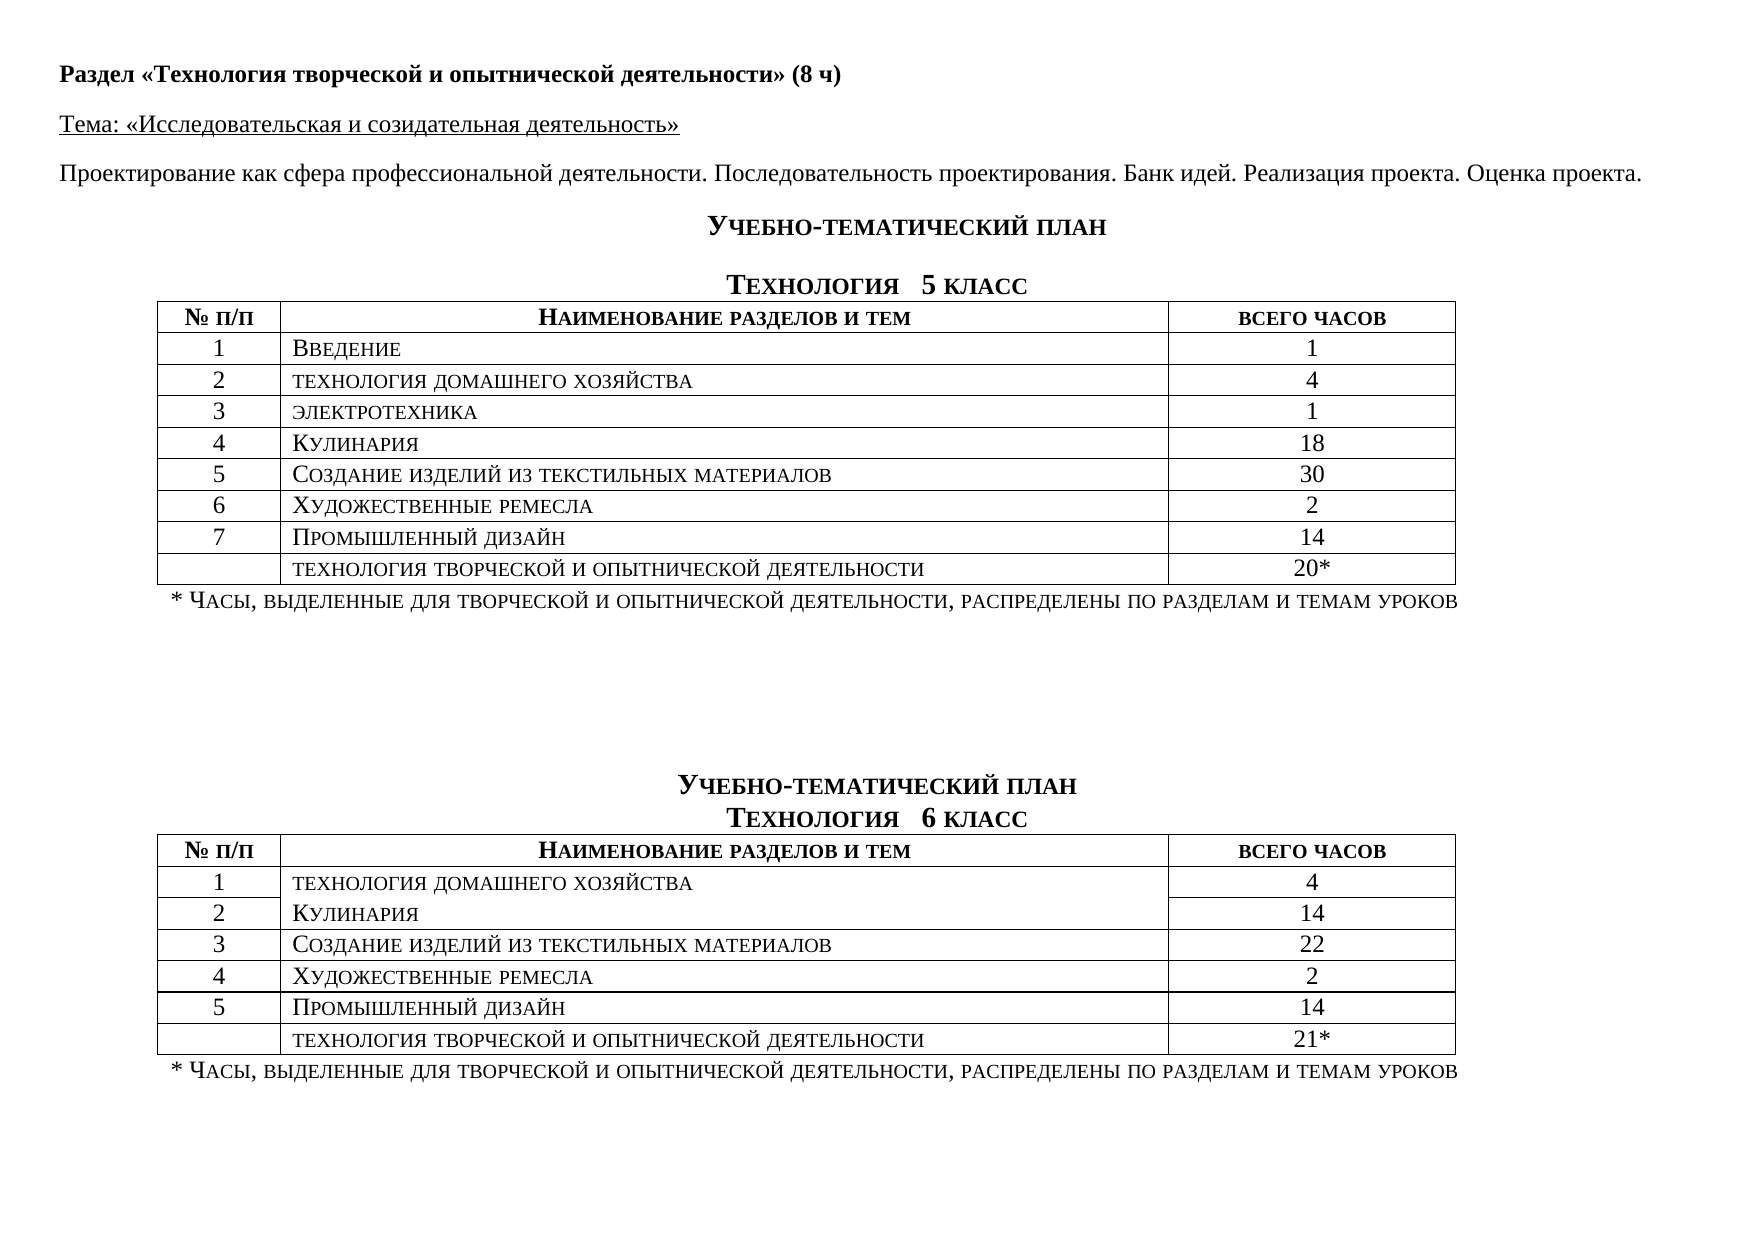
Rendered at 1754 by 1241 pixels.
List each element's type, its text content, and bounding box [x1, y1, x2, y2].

text * Часы, выделенные для творческой и опытнической деятельности, распределены по разделам и темам уроков [133, 1055, 1695, 1084]
table_cell 4 [1169, 365, 1455, 395]
table_cell 1 [158, 867, 280, 897]
text * Часы, выделенные для творческой и опытнической деятельности, распределены по разделам и темам уроков [133, 585, 1695, 614]
table_cell 30 [1169, 459, 1455, 489]
table_header Наименование разделов и тем [281, 835, 1168, 866]
table_header всего часов [1169, 302, 1455, 332]
table_cell 4 [158, 428, 280, 458]
text Раздел «Технология творческой и опытнической деятельности» (8 ч) [59, 59, 1695, 88]
table_cell 2 [158, 365, 280, 395]
table_cell 14 [1169, 993, 1455, 1023]
text Учебно-тематический план [59, 767, 1695, 801]
table_cell Создание изделий из текстильных материалов [281, 930, 1168, 960]
text Тема: «Исследовательская и созидательная деятельность» [59, 109, 1695, 137]
table_header № п/п [158, 302, 280, 332]
table_cell Кулинария [281, 897, 1168, 928]
table_cell технология домашнего хозяйства [281, 867, 1168, 897]
table_cell Создание изделий из текстильных материалов [281, 459, 1168, 489]
table_cell 14 [1169, 522, 1455, 552]
table_cell Художественные ремесла [281, 491, 1168, 521]
table_header № п/п [158, 835, 280, 866]
table_cell Промышленный дизайн [281, 993, 1168, 1023]
table_cell 1 [1169, 396, 1455, 427]
table_cell технология творческой и опытнической деятельности [281, 554, 1168, 584]
text Учебно-тематический план [59, 208, 1695, 241]
table_cell 3 [158, 930, 280, 960]
table_cell Введение [281, 333, 1168, 364]
table_cell Художественные ремесла [281, 961, 1168, 991]
table_cell технология домашнего хозяйства [281, 365, 1168, 395]
text Технология 5 класс [59, 267, 1695, 301]
table_cell 5 [158, 993, 280, 1023]
table_cell [158, 1024, 280, 1054]
table_cell 21* [1169, 1024, 1455, 1054]
table_cell 5 [158, 459, 280, 489]
table_cell 4 [158, 961, 280, 991]
table_cell технология творческой и опытнической деятельности [281, 1024, 1168, 1054]
table_cell 2 [1169, 961, 1455, 991]
table_cell 1 [158, 333, 280, 364]
table_cell 2 [158, 898, 280, 928]
table_cell 3 [158, 396, 280, 427]
table_cell Кулинария [281, 428, 1168, 458]
table_cell 4 [1169, 867, 1455, 897]
text Технология 6 класс [59, 801, 1695, 834]
table_cell 22 [1169, 930, 1455, 960]
table_cell 6 [158, 491, 280, 521]
table_cell 20* [1169, 554, 1455, 584]
table_cell 14 [1169, 898, 1455, 928]
table_header всего часов [1169, 835, 1455, 866]
table_cell Промышленный дизайн [281, 522, 1168, 552]
table_cell 7 [158, 522, 280, 552]
table_cell 2 [1169, 491, 1455, 521]
table_header Наименование разделов и тем [281, 302, 1168, 332]
table_cell [158, 554, 280, 584]
table_cell электротехника [281, 396, 1168, 427]
table_cell 1 [1169, 333, 1455, 364]
table_cell 18 [1169, 428, 1455, 458]
text Проектирование как сфера профессиональной деятельности. Последовательность проектирования. Банк идей. Реализация проекта. Оценка проекта. [59, 158, 1695, 187]
